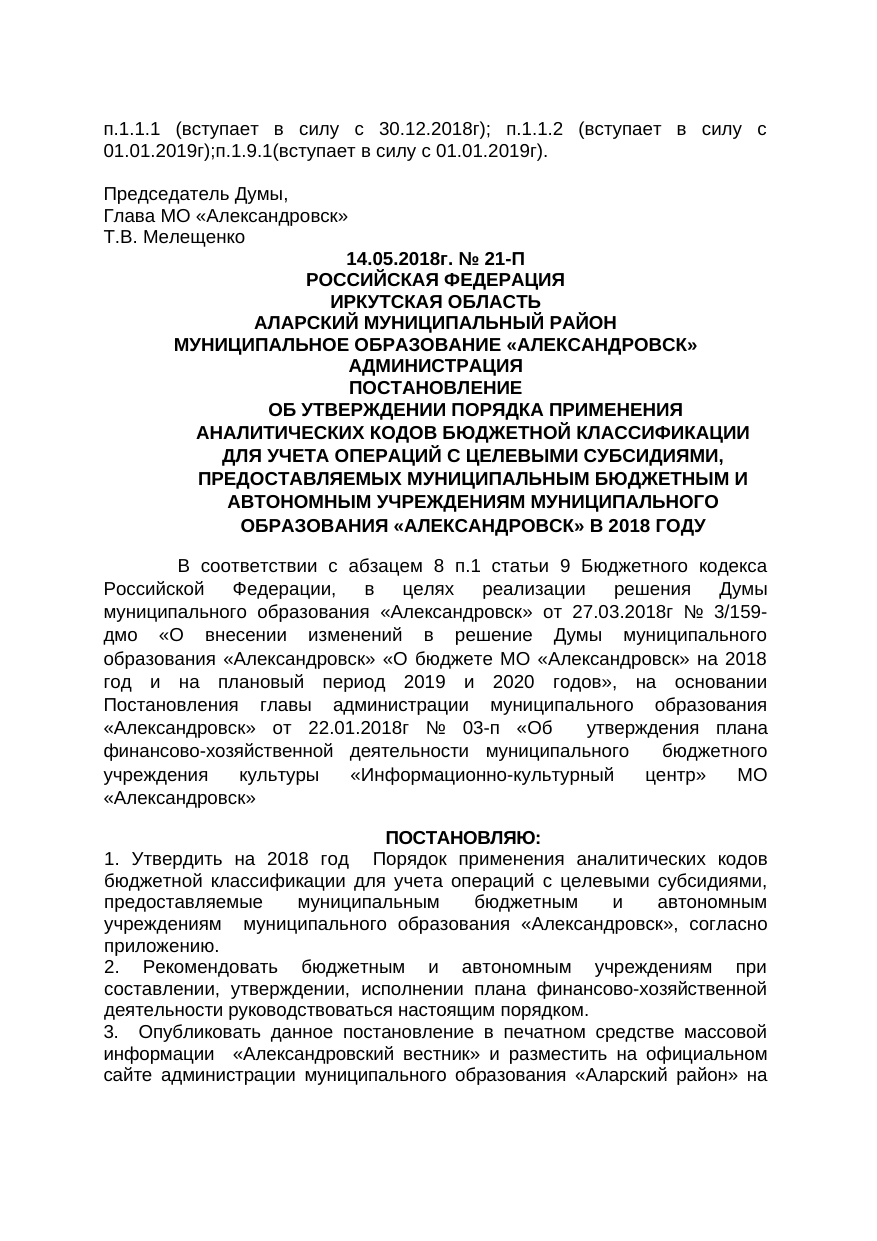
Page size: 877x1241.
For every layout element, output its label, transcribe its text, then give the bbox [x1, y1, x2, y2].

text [103, 1021, 768, 1085]
text ИРКУТСКАЯ ОБЛАСТЬ [103, 291, 768, 312]
text 14.05.2018г. № 21-П [103, 247, 768, 269]
text ПОСТАНОВЛЯЮ: [159, 827, 768, 848]
text Т.В. Мелещенко [103, 226, 768, 247]
text АДМИНИСТРАЦИЯ [103, 355, 768, 377]
text МУНИЦИПАЛЬНОЕ ОБРАЗОВАНИЕ «АЛЕКСАНДРОВСК» [103, 334, 768, 355]
text Председатель Думы, [103, 183, 768, 204]
text ОБ УТВЕРЖДЕНИИ ПОРЯДКА ПРИМЕНЕНИЯ АНАЛИТИЧЕСКИХ КОДОВ БЮДЖЕТНОЙ КЛАССИФИКАЦИИ ДЛЯ УЧЕТА ОПЕРАЦИЙ С ЦЕЛЕВЫМИ СУБСИДИЯМИ, ПРЕДОСТАВЛЯЕМЫХ МУНИЦИПАЛЬНЫМ БЮДЖЕТНЫМ И АВТОНОМНЫМ УЧРЕЖДЕНИЯМ МУНИЦИПАЛЬНОГО ОБРАЗОВАНИЯ «АЛЕКСАНДРОВСК» В 2018 ГОДУ [178, 398, 768, 536]
text 2. Рекомендовать бюджетным и автономным учреждениям при составлении, утверждении, исполнении плана финансово-хозяйственной деятельности руководствоваться настоящим порядком. [104, 956, 767, 1021]
text Глава МО «Александровск» [103, 204, 768, 226]
text ПОСТАНОВЛЕНИЕ [103, 377, 768, 398]
text РОССИЙСКАЯ ФЕДЕРАЦИЯ [103, 269, 768, 291]
text 1. Утвердить на 2018 год Порядок применения аналитических кодов бюджетной классификации для учета операций с целевыми субсидиями, предоставляемые муниципальным бюджетным и автономным учреждениям муниципального образования «Александровск», согласно приложению. [104, 848, 768, 956]
text АЛАРСКИЙ МУНИЦИПАЛЬНЫЙ РАЙОН [103, 312, 768, 334]
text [103, 118, 768, 161]
text В соответствии с абзацем 8 п.1 статьи 9 Бюджетного кодекса Российской Федерации, в целях реализации решения Думы муниципального образования «Александровск» от 27.03.2018г № 3/159-дмо «О внесении изменений в решение Думы муниципального образования «Александровск» «О бюджете МО «Александровск» на 2018 год и на плановый период 2019 и 2020 годов», на основании Постановления главы администрации муниципального образования «Александровск» от 22.01.2018г № 03-п «Об утверждения плана финансово-хозяйственной деятельности муниципального бюджетного учреждения культуры «Информационно-культурный центр» МО «Александровск» [103, 554, 768, 808]
